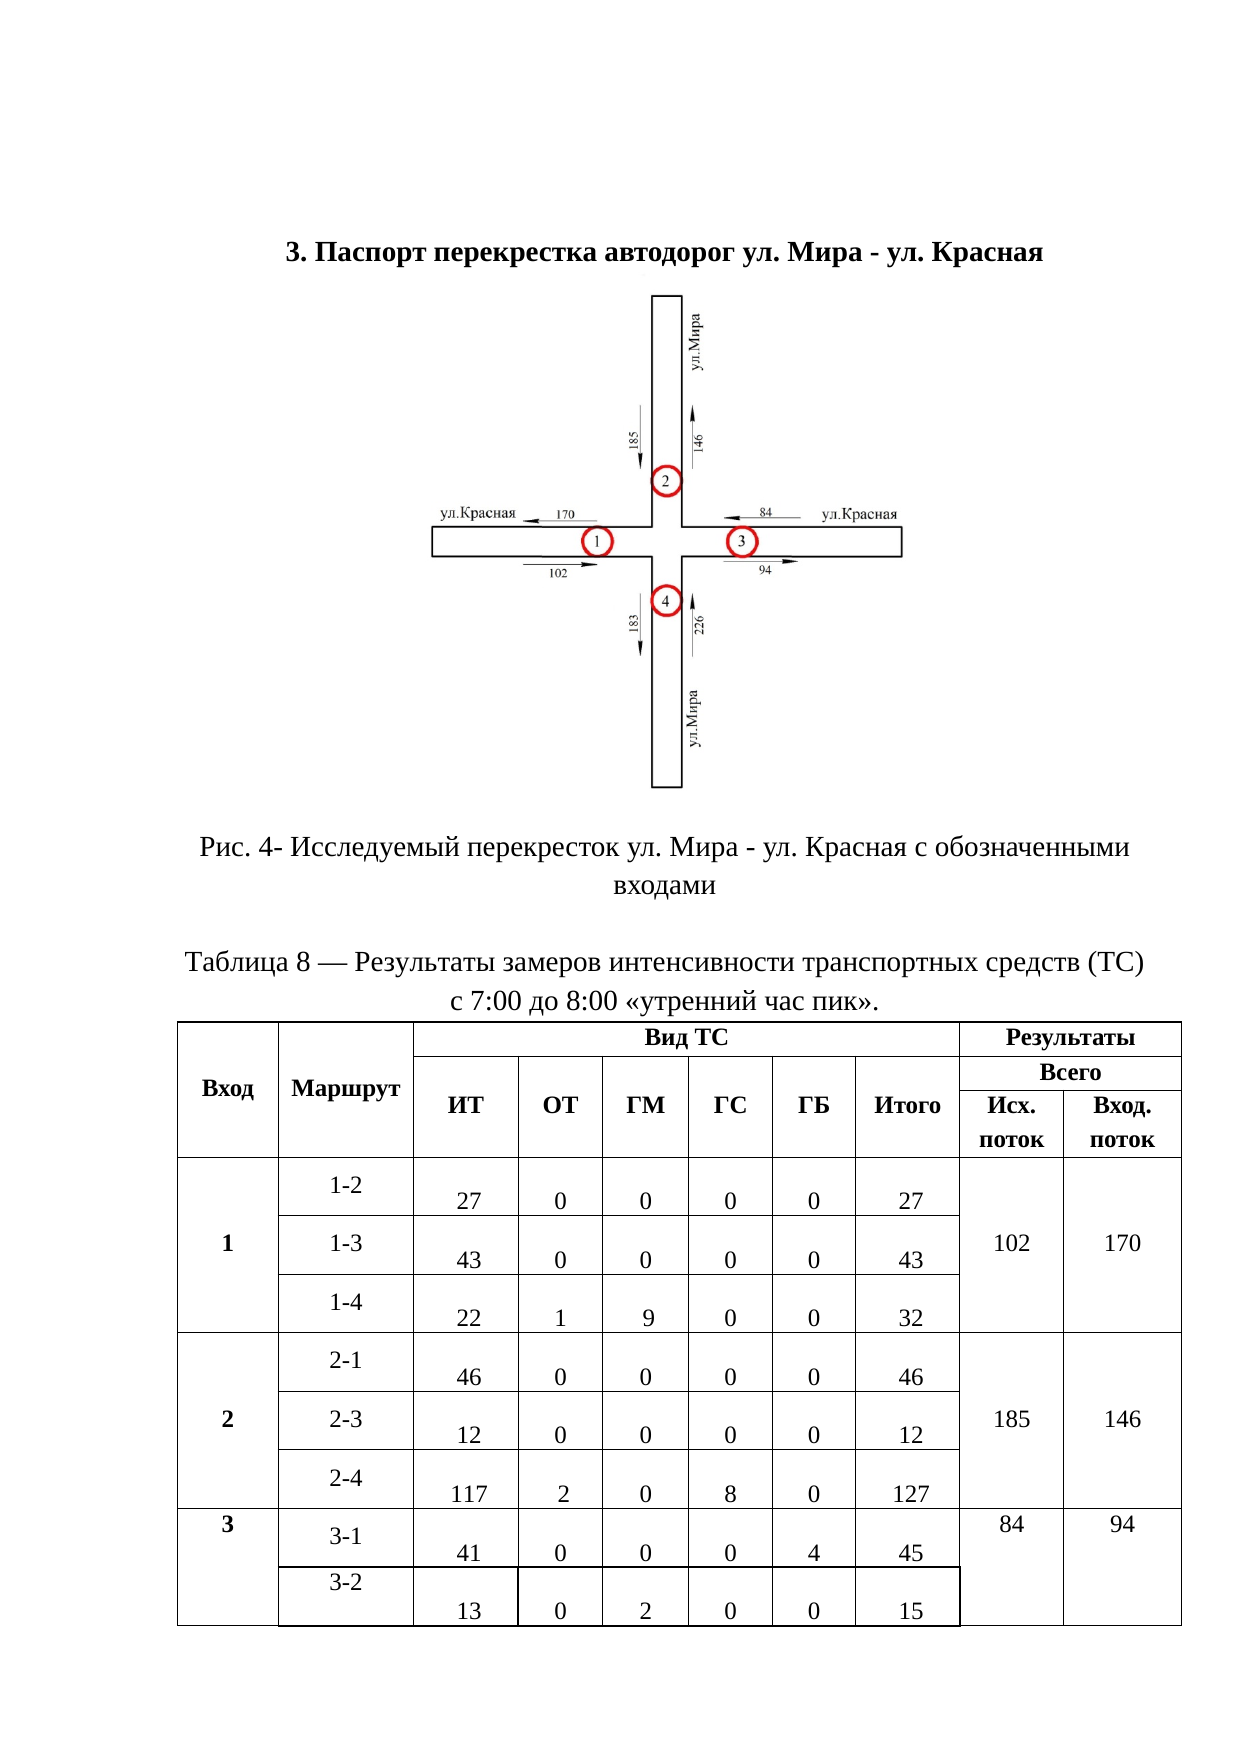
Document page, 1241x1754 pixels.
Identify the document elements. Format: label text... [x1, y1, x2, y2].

table_header Маршрут [279, 1023, 413, 1157]
table_cell 1-4 [279, 1275, 413, 1332]
table_cell 46 [856, 1333, 959, 1391]
table_cell 2 [603, 1568, 688, 1625]
text Таблица 8 — Результаты замеров интенсивности транспортных средств (ТС) с 7:00 до 8:00 «утренний час пик». [177, 944, 1152, 1016]
table_cell 3 [178, 1509, 278, 1625]
table_cell 0 [519, 1568, 602, 1625]
table_cell 84 [960, 1509, 1063, 1625]
table_cell 0 [603, 1216, 688, 1274]
table_cell 2-3 [279, 1392, 413, 1449]
table_cell 0 [773, 1568, 855, 1625]
table_cell 0 [689, 1568, 772, 1625]
table_cell 3-1 [279, 1509, 413, 1566]
table_cell 1 [519, 1275, 602, 1332]
table_cell 41 [414, 1509, 518, 1566]
table_cell 43 [856, 1216, 959, 1274]
table_cell 0 [773, 1333, 855, 1391]
table_cell 0 [603, 1392, 688, 1449]
table_cell ОТ [519, 1057, 602, 1157]
text 3. Паспорт перекрестка автодорог ул. Мира - ул. Красная [177, 234, 1152, 267]
table_cell 0 [519, 1158, 602, 1215]
table_cell 117 [414, 1450, 518, 1508]
table_cell 13 [414, 1568, 517, 1625]
table_cell 45 [856, 1509, 959, 1566]
table_cell 9 [603, 1275, 688, 1332]
table_cell 146 [1064, 1333, 1181, 1508]
table_cell 0 [519, 1333, 602, 1391]
table_cell 102 [960, 1158, 1063, 1332]
table_cell ГБ [773, 1057, 855, 1157]
table_cell 0 [689, 1509, 772, 1566]
table_cell 170 [1064, 1158, 1181, 1332]
table_cell 0 [689, 1158, 772, 1215]
text Рис. 4- Исследуемый перекресток ул. Мира - ул. Красная с обозначенными входами [177, 829, 1152, 901]
table_cell 1 [178, 1158, 278, 1332]
table_cell 0 [773, 1158, 855, 1215]
table_cell 43 [414, 1216, 518, 1274]
table_cell 0 [689, 1392, 772, 1449]
table_cell Вход. поток [1064, 1091, 1181, 1157]
table_cell Исх. поток [960, 1091, 1063, 1157]
table_cell 185 [960, 1333, 1063, 1508]
table_cell 27 [414, 1158, 518, 1215]
table_cell 94 [1064, 1509, 1181, 1625]
table_cell 12 [856, 1392, 959, 1449]
table_cell ГМ [603, 1057, 688, 1157]
picture [387, 272, 942, 804]
table_cell 32 [856, 1275, 959, 1332]
table_cell 22 [414, 1275, 518, 1332]
table_cell 15 [856, 1568, 959, 1625]
table_cell 0 [519, 1509, 602, 1566]
table_cell 2 [519, 1450, 602, 1508]
table_cell 127 [856, 1450, 959, 1508]
table_cell 0 [773, 1275, 855, 1332]
table_cell 1-3 [279, 1216, 413, 1274]
table_cell 0 [689, 1216, 772, 1274]
table_cell 0 [773, 1450, 855, 1508]
table_cell 0 [519, 1392, 602, 1449]
table_cell 8 [689, 1450, 772, 1508]
table_cell 0 [603, 1158, 688, 1215]
table_cell 27 [856, 1158, 959, 1215]
table_header Вид ТС [414, 1023, 959, 1056]
table_header Результаты [960, 1023, 1181, 1056]
table_cell 4 [773, 1509, 855, 1566]
table_cell Итого [856, 1057, 959, 1157]
table_header Вход [178, 1023, 278, 1157]
table_cell 0 [603, 1333, 688, 1391]
table_cell 1-2 [279, 1158, 413, 1215]
table_cell 0 [773, 1216, 855, 1274]
table_cell 12 [414, 1392, 518, 1449]
table_cell 0 [689, 1333, 772, 1391]
table_cell 0 [603, 1450, 688, 1508]
table_cell 2-1 [279, 1333, 413, 1391]
table_cell Всего [960, 1057, 1181, 1089]
table_cell 3-2 [279, 1568, 413, 1625]
table_cell 2-4 [279, 1450, 413, 1508]
table_cell 0 [603, 1509, 688, 1566]
table_cell ГС [689, 1057, 772, 1157]
table_cell 46 [414, 1333, 518, 1391]
table_cell ИТ [414, 1057, 518, 1157]
table_cell 0 [519, 1216, 602, 1274]
table_cell 0 [689, 1275, 772, 1332]
table_cell 0 [773, 1392, 855, 1449]
table_cell 2 [178, 1333, 278, 1508]
